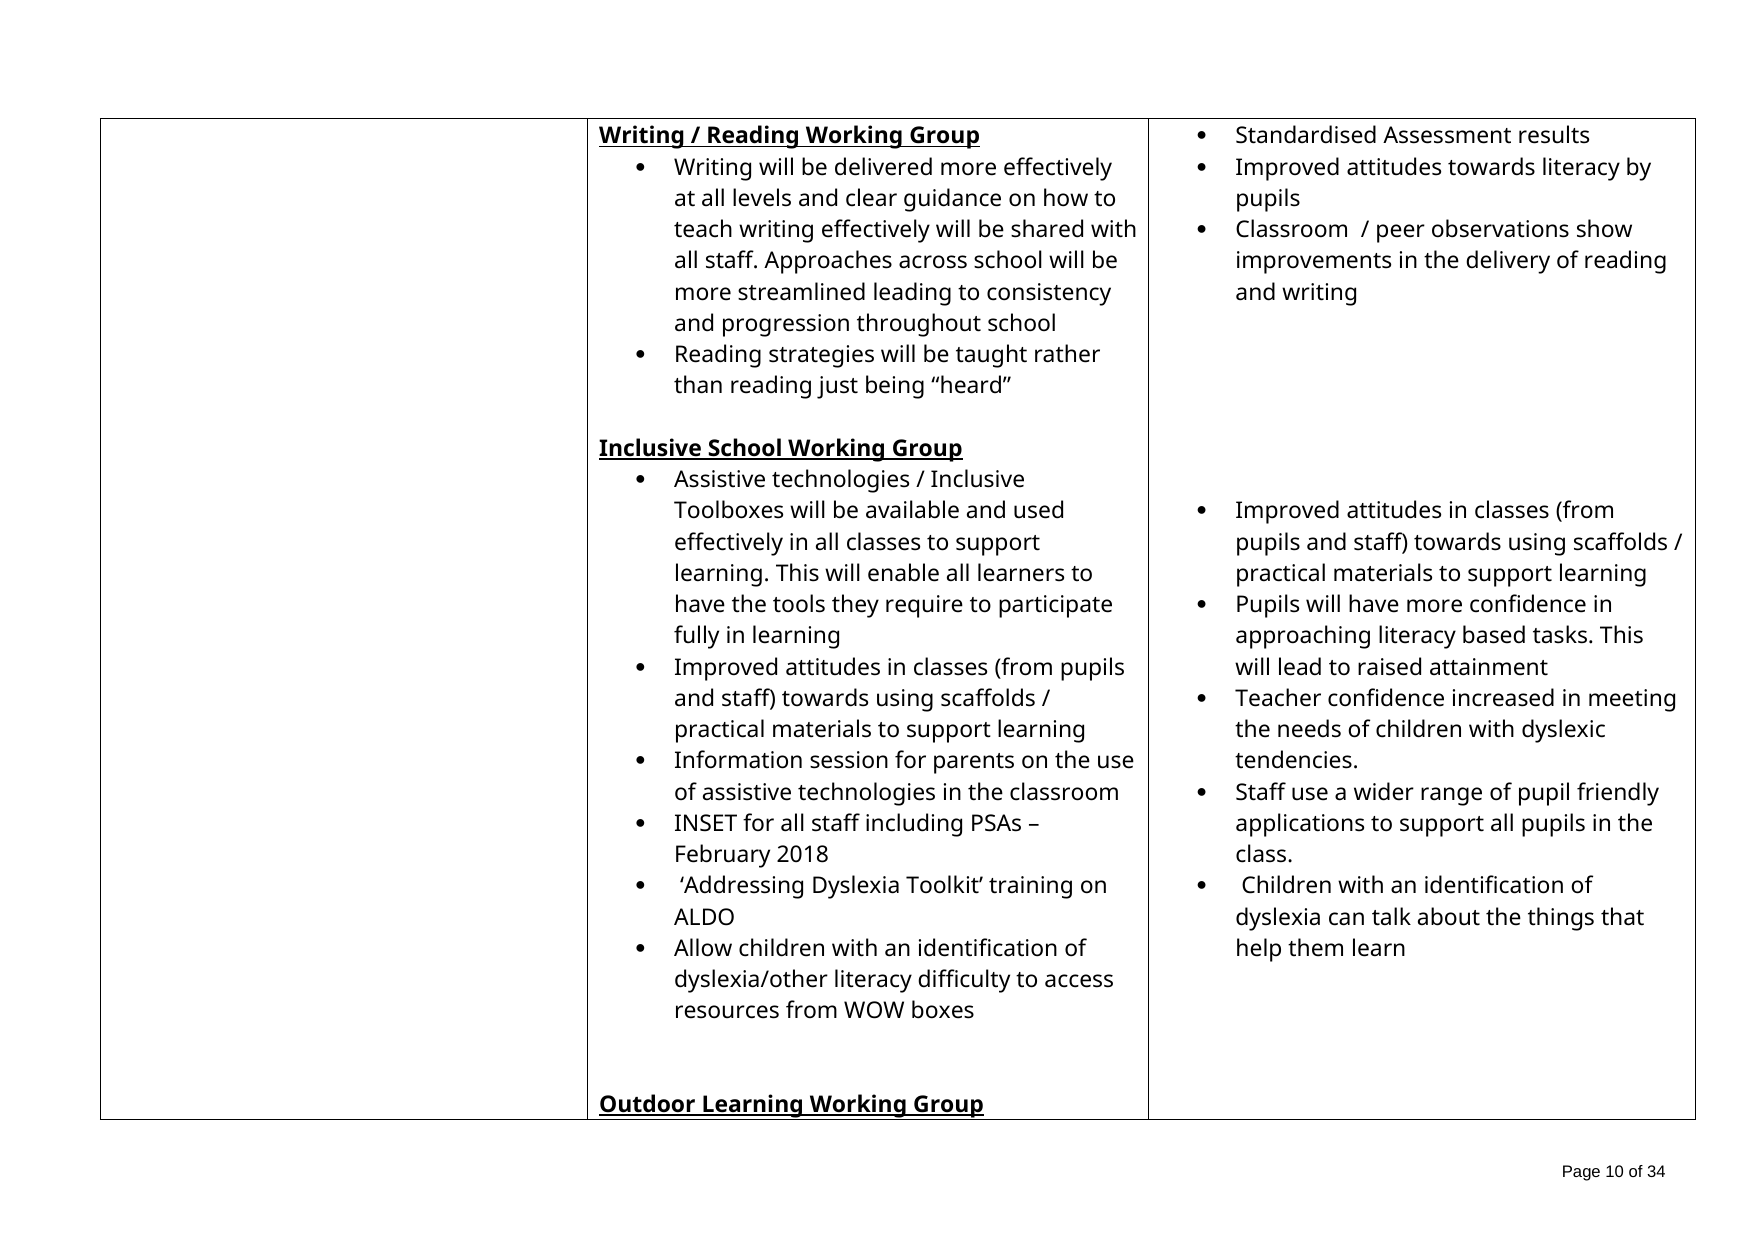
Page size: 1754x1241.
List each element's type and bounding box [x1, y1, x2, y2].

table_cell [588, 119, 1148, 1119]
table_cell [1149, 119, 1695, 1119]
table_cell [101, 119, 587, 1119]
